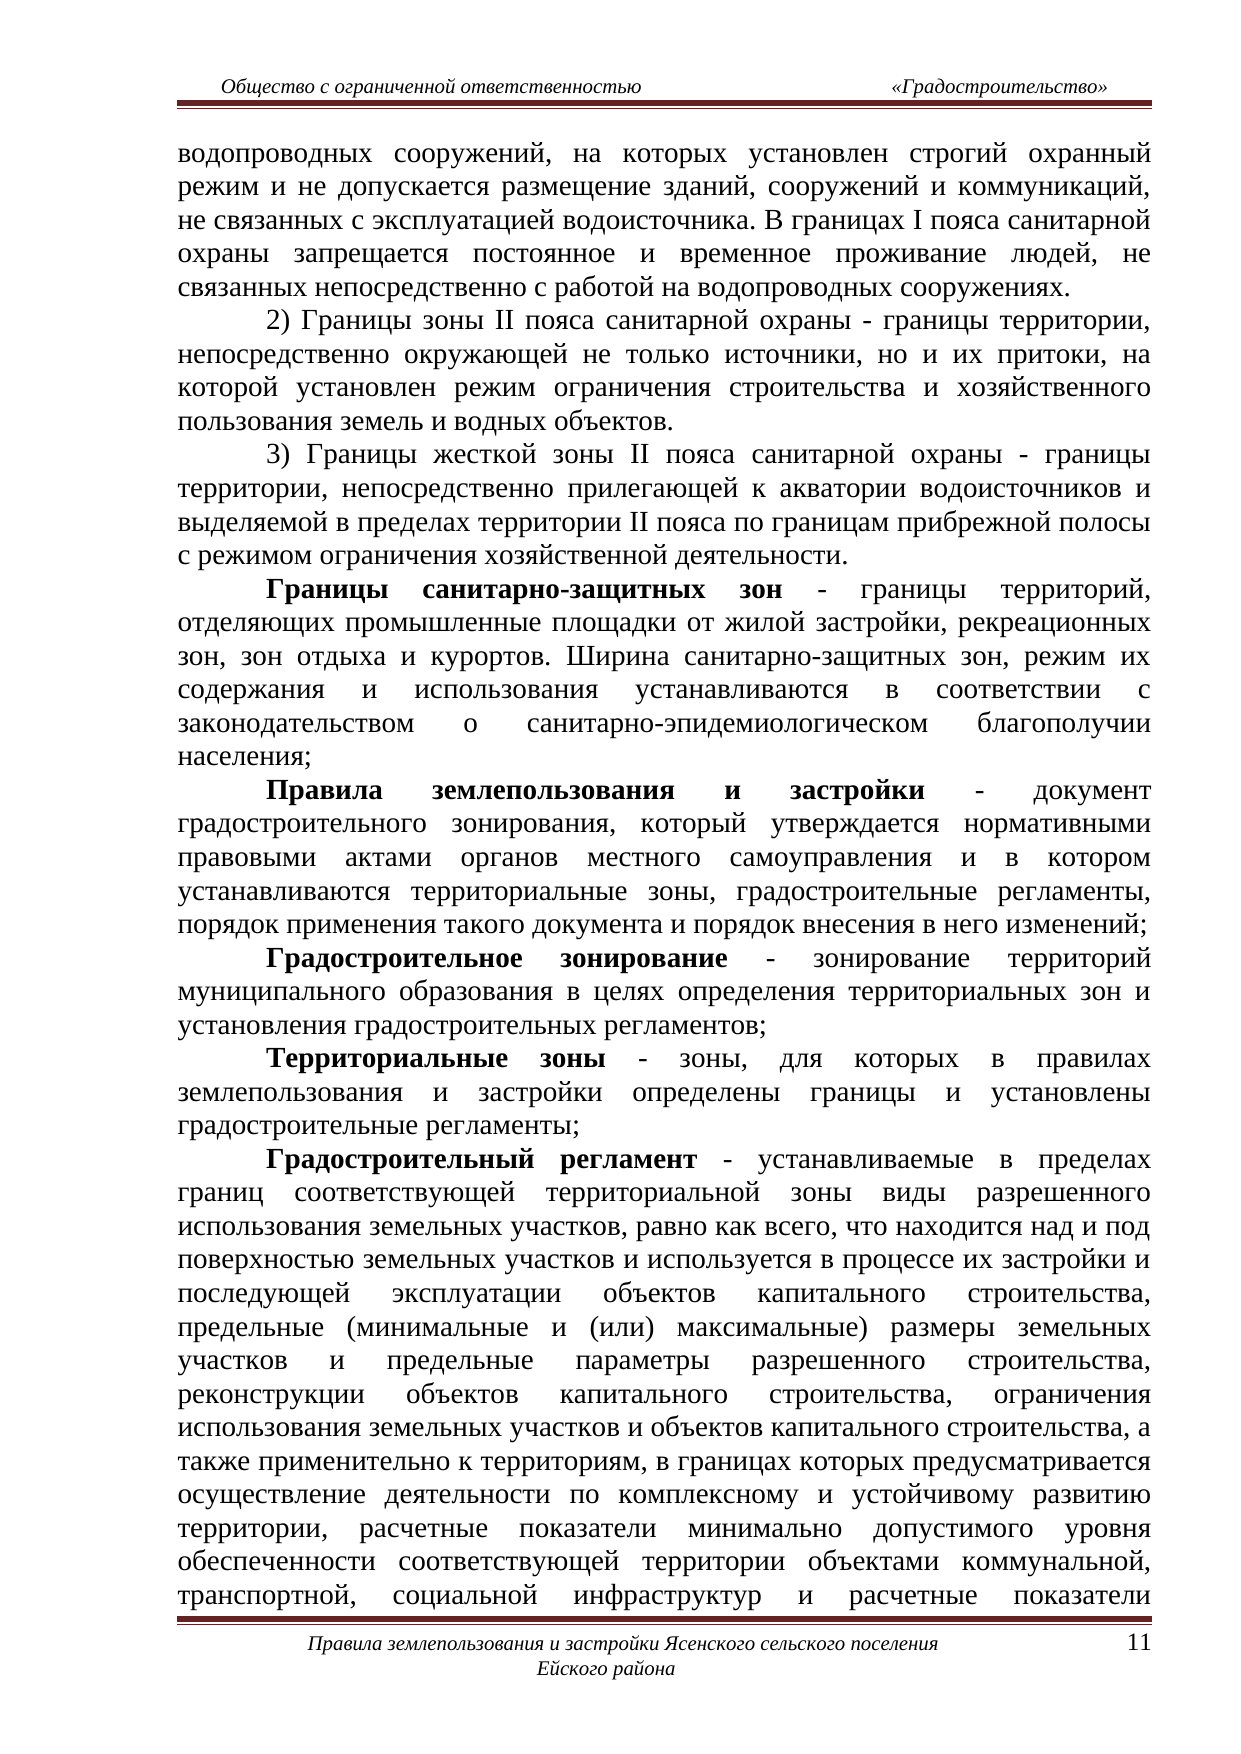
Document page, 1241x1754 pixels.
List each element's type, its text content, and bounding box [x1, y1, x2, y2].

text 2) Границы зоны II пояса санитарной охраны - границы территории, непосредственно окружающей не только источники, но и их притоки, на которой установлен режим ограничения строительства и хозяйственного пользования земель и водных объектов. [177, 302, 1152, 437]
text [177, 1141, 1152, 1611]
text Границы санитарно-защитных зон - границы территорий, отделяющих промышленные площадки от жилой застройки, рекреационных зон, зон отдыха и курортов. Ширина санитарно-защитных зон, режим их содержания и использования устанавливаются в соответствии с законодательством о санитарно-эпидемиологическом благополучии населения; [177, 571, 1152, 772]
text Территориальные зоны - зоны, для которых в правилах землепользования и застройки определены границы и установлены градостроительные регламенты; [177, 1040, 1152, 1141]
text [177, 135, 1152, 302]
text Градостроительное зонирование - зонирование территорий муниципального образования в целях определения территориальных зон и установления градостроительных регламентов; [177, 940, 1152, 1040]
text 3) Границы жесткой зоны II пояса санитарной охраны - границы территории, непосредственно прилегающей к акватории водоисточников и выделяемой в пределах территории II пояса по границам прибрежной полосы с режимом ограничения хозяйственной деятельности. [177, 437, 1152, 571]
text Правила землепользования и застройки - документ градостроительного зонирования, который утверждается нормативными правовыми актами органов местного самоуправления и в котором устанавливаются территориальные зоны, градостроительные регламенты, порядок применения такого документа и порядок внесения в него изменений; [177, 772, 1152, 940]
